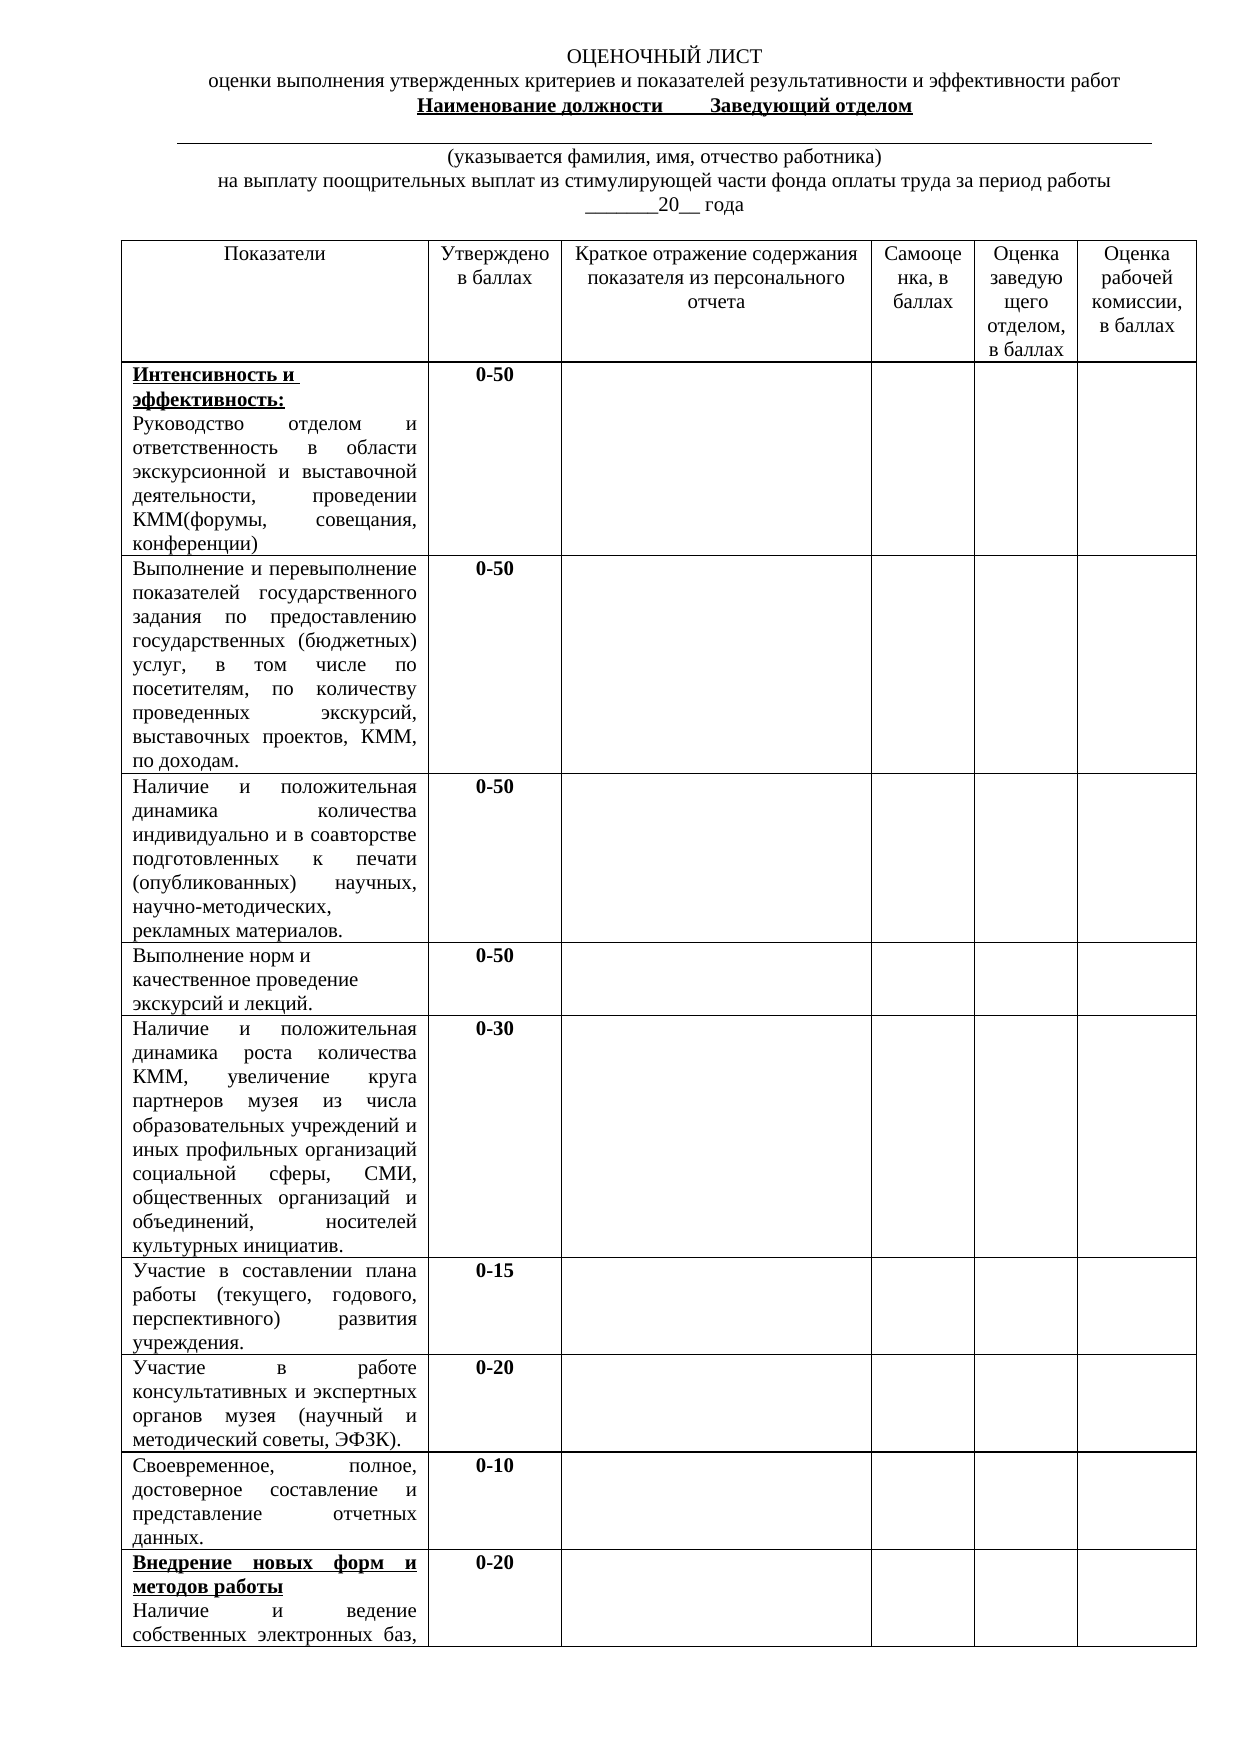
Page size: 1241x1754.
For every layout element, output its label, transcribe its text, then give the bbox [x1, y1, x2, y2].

text (указывается фамилия, имя, отчество работника) [177, 144, 1152, 168]
table_cell 0-30 [429, 1016, 561, 1257]
table_cell Своевременное, полное, достоверное составление и представление отчетных данных. [122, 1453, 428, 1549]
table_cell [872, 1016, 974, 1257]
table_cell 0-15 [429, 1258, 561, 1354]
table_cell [975, 1355, 1077, 1451]
table_cell [975, 556, 1077, 772]
table_cell 0-50 [429, 363, 561, 555]
table_cell [562, 1258, 871, 1354]
table_cell [1078, 1016, 1196, 1257]
table_cell [1078, 363, 1196, 555]
table_cell [1078, 943, 1196, 1015]
table_cell [975, 774, 1077, 942]
table_cell [562, 1016, 871, 1257]
table_cell [872, 1453, 974, 1549]
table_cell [122, 1550, 428, 1646]
table_cell [562, 774, 871, 942]
table_cell 0-50 [429, 774, 561, 942]
table_cell [975, 943, 1077, 1015]
table_cell [872, 1258, 974, 1354]
table_cell [975, 1550, 1077, 1646]
table_cell [1078, 556, 1196, 772]
table_cell [1078, 1258, 1196, 1354]
table_cell [562, 556, 871, 772]
table_cell [1078, 1355, 1196, 1451]
table_header Оценка заведующего отделом, в баллах [975, 241, 1077, 361]
table_cell 0-20 [429, 1550, 561, 1646]
table_header Показатели [122, 241, 428, 361]
table_cell Выполнение и перевыполнение показателей государственного задания по предоставлению государственных (бюджетных) услуг, в том числе по посетителям, по количеству проведенных экскурсий, выставочных проектов, КММ, по доходам. [122, 556, 428, 772]
table_cell [975, 1258, 1077, 1354]
table_cell Наличие и положительная динамика количества индивидуально и в соавторстве подготовленных к печати (опубликованных) научных, научно-методических, рекламных материалов. [122, 774, 428, 942]
table_cell [562, 363, 871, 555]
table_cell [562, 1355, 871, 1451]
table_cell [562, 1453, 871, 1549]
table_cell [1078, 1550, 1196, 1646]
table_cell 0-50 [429, 943, 561, 1015]
table_header Краткое отражение содержания показателя из персонального отчета [562, 241, 871, 361]
table_cell [562, 943, 871, 1015]
table_cell [872, 1355, 974, 1451]
table_cell [975, 1453, 1077, 1549]
text на выплату поощрительных выплат из стимулирующей части фонда оплаты труда за период работы _______20__ года [177, 168, 1152, 216]
text оценки выполнения утвержденных критериев и показателей результативности и эффективности работ [177, 68, 1152, 92]
table_cell [1078, 1453, 1196, 1549]
table_cell Участие в работе консультативных и экспертных органов музея (научный и методический советы, ЭФЗК). [122, 1355, 428, 1451]
table_cell [872, 556, 974, 772]
table_cell [872, 774, 974, 942]
table_cell 0-20 [429, 1355, 561, 1451]
table_cell [872, 1550, 974, 1646]
table_cell Интенсивность и эффективность: Руководство отделом и ответственность в области экскурсионной и выставочной деятельности, проведении КММ(форумы, совещания, конференции) [122, 363, 428, 555]
table_header Утверждено в баллах [429, 241, 561, 361]
table_cell [975, 363, 1077, 555]
table_cell [872, 363, 974, 555]
table_cell [975, 1016, 1077, 1257]
subtitle ОЦЕНОЧНЫЙ ЛИСТ [177, 44, 1152, 68]
table_cell Выполнение норм и качественное проведение экскурсий и лекций. [122, 943, 428, 1015]
table_cell 0-50 [429, 556, 561, 772]
table_cell [562, 1550, 871, 1646]
table_cell Участие в составлении плана работы (текущего, годового, перспективного) развития учреждения. [122, 1258, 428, 1354]
text Наименование должности Заведующий отделом [177, 92, 1152, 117]
table_cell 0-10 [429, 1453, 561, 1549]
table_cell Наличие и положительная динамика роста количества КММ, увеличение круга партнеров музея из числа образовательных учреждений и иных профильных организаций социальной сферы, СМИ, общественных организаций и объединений, носителей культурных инициатив. [122, 1016, 428, 1257]
table_header Оценка рабочей комиссии, в баллах [1078, 241, 1196, 361]
table_cell [872, 943, 974, 1015]
table_header Самооценка, в баллах [872, 241, 974, 361]
table_cell [1078, 774, 1196, 942]
